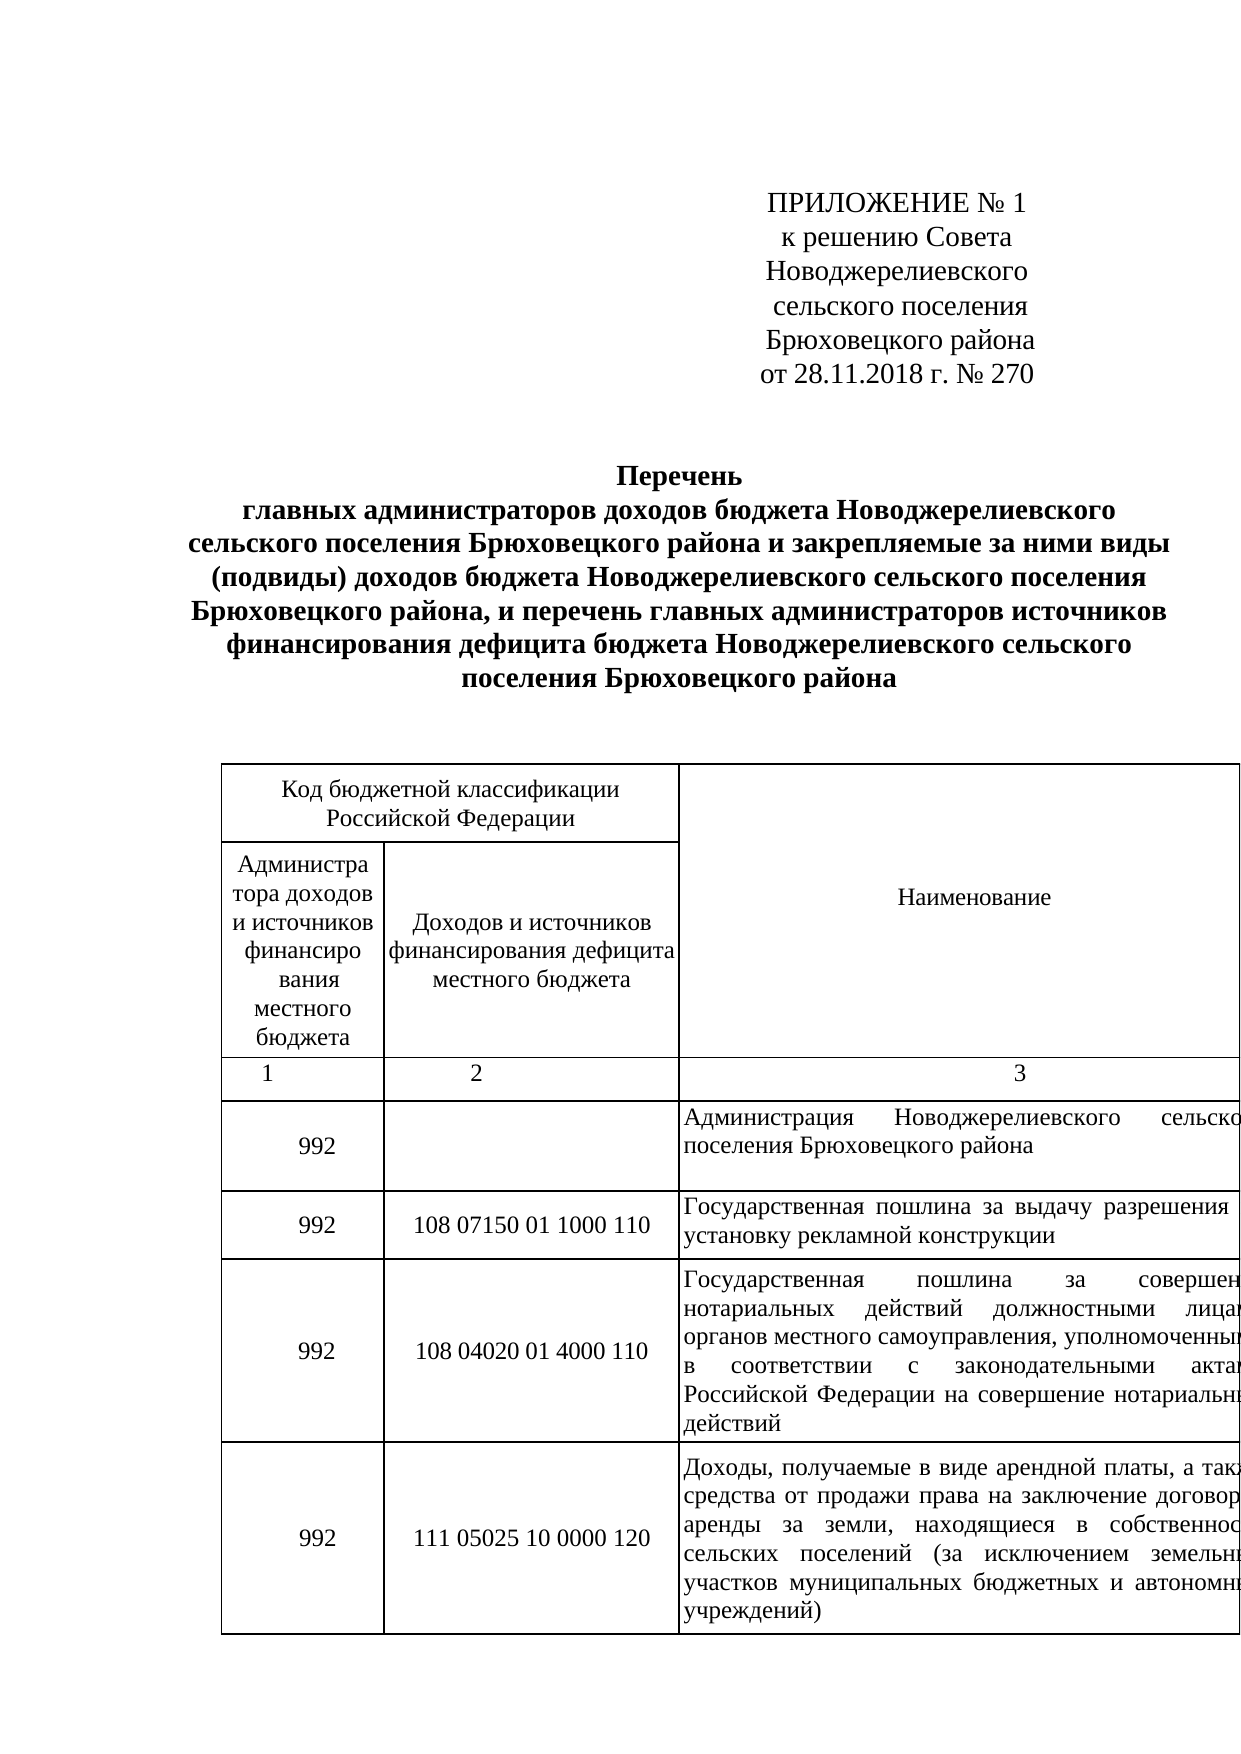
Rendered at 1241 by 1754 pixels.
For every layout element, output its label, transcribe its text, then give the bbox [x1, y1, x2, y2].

table_cell 1 [222, 1058, 383, 1100]
table_cell 111 05025 10 0000 120 [385, 1443, 678, 1633]
text Брюховецкого района [723, 322, 1070, 356]
table_cell Доходы, получаемые в виде арендной платы, а также средства от продажи права на заключение договоров аренды за земли, находящиеся в собственности сельских поселений (за исключением земельных участков муниципальных бюджетных и автономных учреждений) [680, 1443, 1239, 1633]
table_header Код бюджетной классификации Российской Федерации [222, 765, 678, 841]
table_cell Государственная пошлина за выдачу разрешения на установку рекламной конструкции [680, 1192, 1239, 1258]
table_cell 992 [222, 1443, 383, 1633]
text Перечень [177, 458, 1181, 492]
table_cell 108 04020 01 4000 110 [385, 1260, 678, 1441]
table_cell 992 [222, 1192, 383, 1258]
table_cell Доходов и источников финансирования дефицита местного бюджета [385, 843, 678, 1057]
text к решению Совета Новоджерелиевского [723, 219, 1070, 288]
table_header Наименование [680, 765, 1239, 1057]
table_cell Государственная пошлина за совершение нотариальных действий должностными лицами органов местного самоуправления, уполномоченными в соответствии с законодательными актами Российской Федерации на совершение нотариальных действий [680, 1260, 1239, 1441]
text от 28.11.2018 г. № 270 [723, 356, 1070, 390]
text главных администраторов доходов бюджета Новоджерелиевского сельского поселения Брюховецкого района и закрепляемые за ними виды (подвиды) доходов бюджета Новоджерелиевского сельского поселения Брюховецкого района, и перечень главных администраторов источников финансирования дефицита бюджета Новоджерелиевского сельского поселения Брюховецкого района [177, 492, 1181, 693]
table_cell Администрация Новоджерелиевского сельского поселения Брюховецкого района [680, 1102, 1239, 1190]
table_cell 992 [222, 1102, 383, 1190]
text ПРИЛОЖЕНИЕ № 1 [723, 185, 1070, 219]
table_cell [385, 1102, 678, 1190]
table_cell 3 [680, 1058, 1239, 1100]
text сельского поселения [723, 288, 1070, 322]
table_cell 108 07150 01 1000 110 [385, 1192, 678, 1258]
table_cell 2 [385, 1058, 678, 1100]
table_cell 992 [222, 1260, 383, 1441]
table_cell Администра тора доходов и источников финансиро вания местного бюджета [222, 843, 383, 1057]
